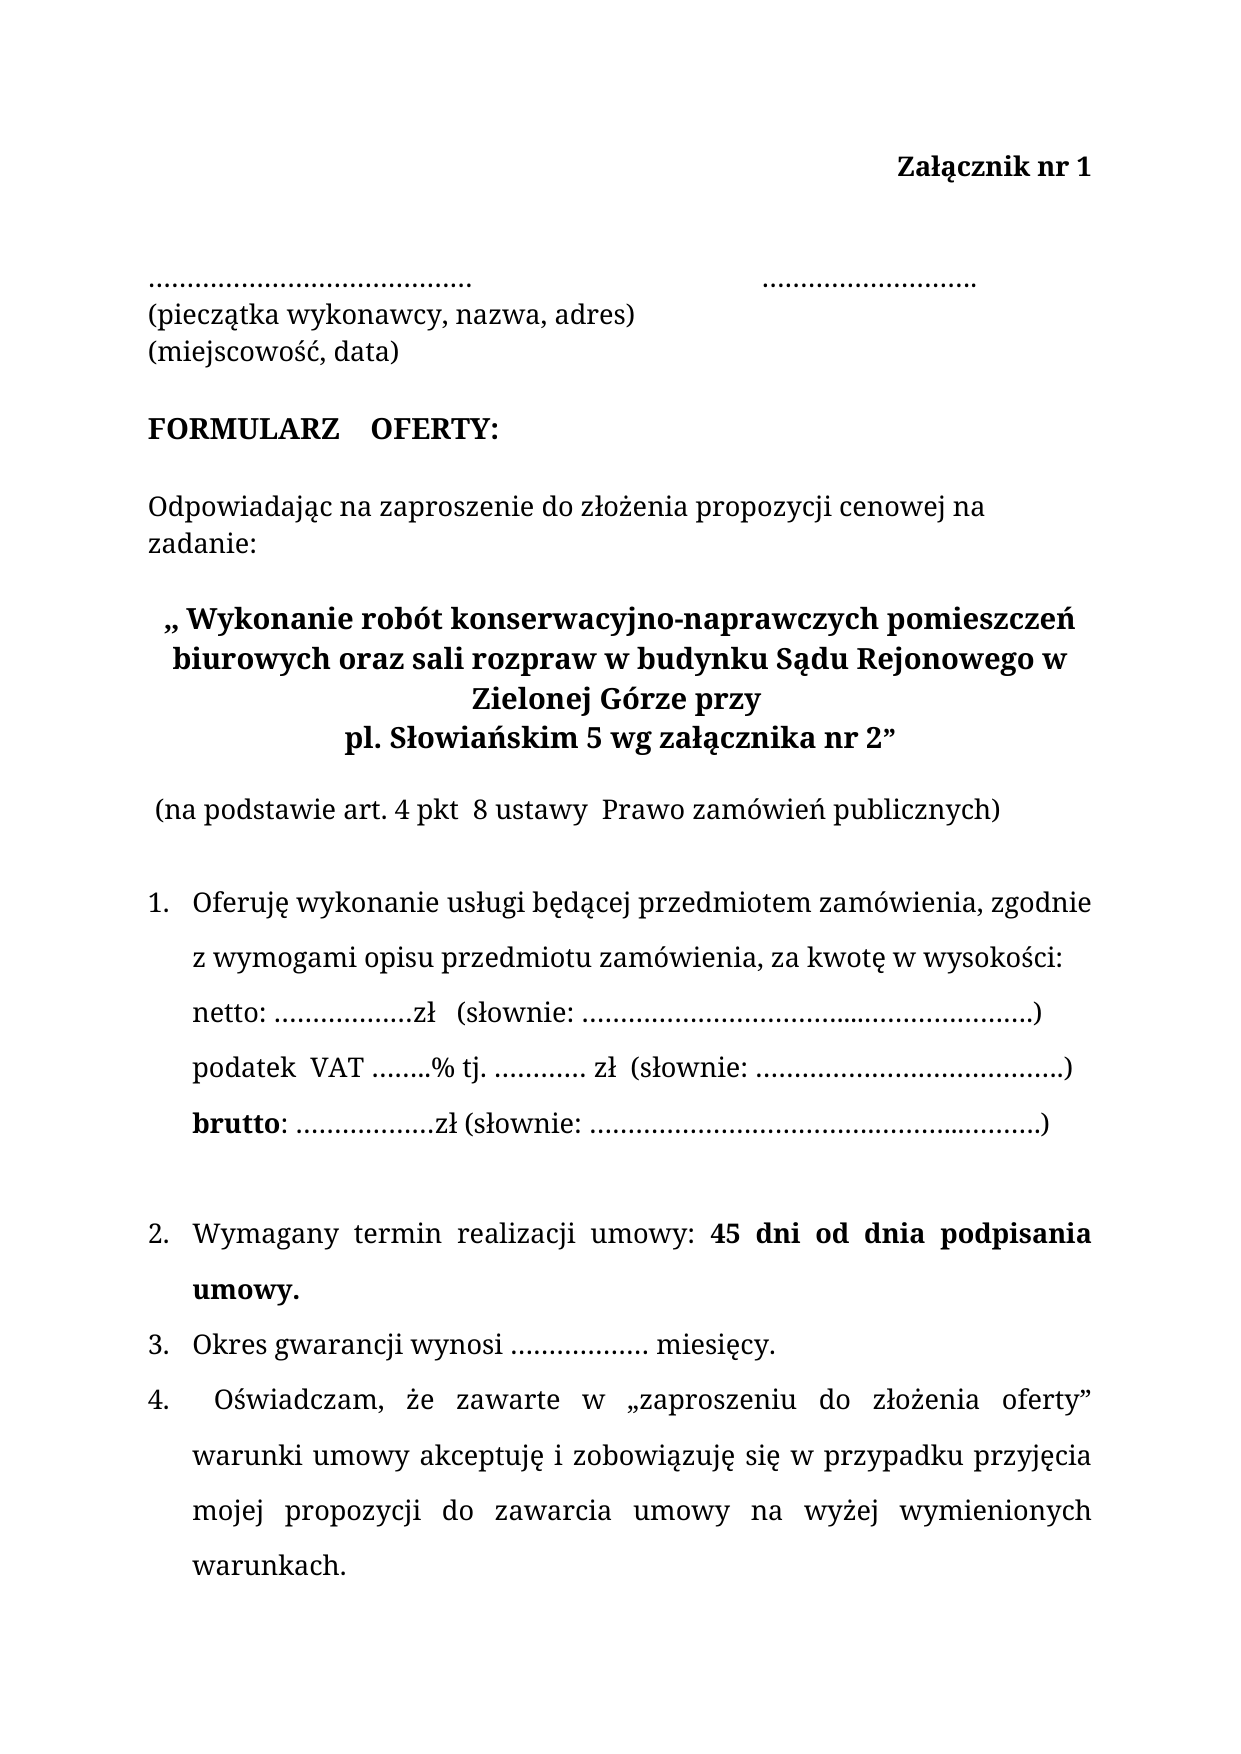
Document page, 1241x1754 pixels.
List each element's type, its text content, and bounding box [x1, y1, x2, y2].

text brutto: ………………zł (słownie: ……………………………….………...……….) [192, 1104, 1093, 1141]
text Załącznik nr 1 [148, 148, 1093, 184]
text …………………………………… ………………………. (pieczątka wykonawcy, nazwa, adres) (miejscowość, data) [148, 258, 1093, 369]
text netto: ………………zł (słownie: ……………………………....………………….) [192, 994, 1093, 1031]
list Wymagany termin realizacji umowy: 45 dni od dnia podpisania umowy. [148, 1215, 1093, 1307]
list Okres gwarancji wynosi ……………… miesięcy. [148, 1326, 1093, 1362]
text podatek VAT ……..% tj. ………… zł (słownie: ………………………………….) [192, 1049, 1093, 1086]
text FORMULARZ OFERTY: [148, 408, 1093, 448]
text Odpowiadając na zaproszenie do złożenia propozycji cenowej na zadanie: [148, 488, 1093, 562]
text ,, Wykonanie robót konserwacyjno-naprawczych pomieszczeń biurowych oraz sali rozpraw w budynku Sądu Rejonowego w Zielonej Górze przy pl. Słowiańskim 5 wg załącznika nr 2” [148, 598, 1093, 757]
list Oferuję wykonanie usługi będącej przedmiotem zamówienia, zgodnie z wymogami opisu przedmiotu zamówienia, za kwotę w wysokości: [148, 883, 1093, 975]
list Oświadczam, że zawarte w „zaproszeniu do złożenia oferty” warunki umowy akceptuję i zobowiązuję się w przypadku przyjęcia mojej propozycji do zawarcia umowy na wyżej wymienionych warunkach. [148, 1381, 1093, 1584]
text (na podstawie art. 4 pkt 8 ustawy Prawo zamówień publicznych) [148, 791, 1093, 828]
